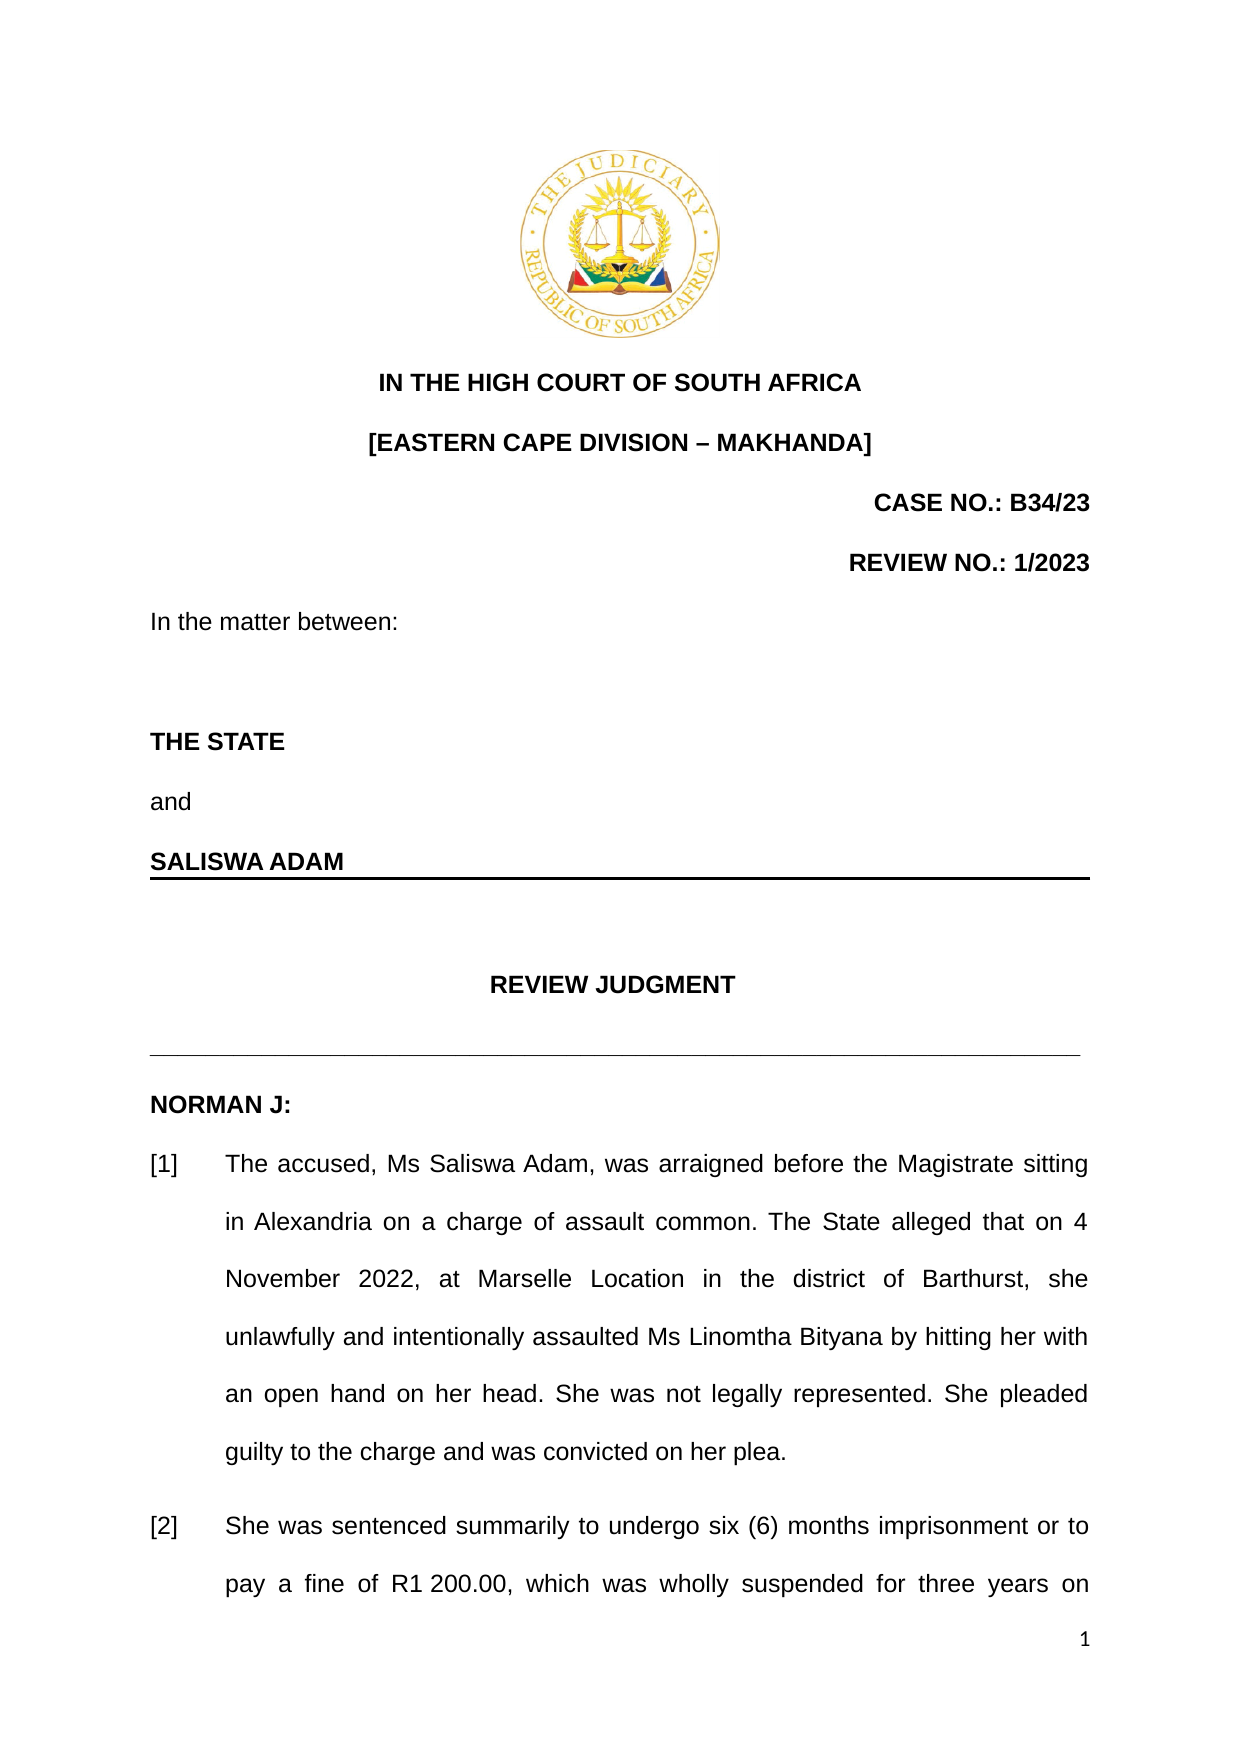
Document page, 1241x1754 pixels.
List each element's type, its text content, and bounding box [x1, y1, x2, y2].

text SALISWA ADAM [150, 846, 1090, 877]
text IN THE HIGH COURT OF SOUTH AFRICA [150, 368, 1090, 397]
picture [520, 150, 720, 338]
text REVIEW NO.: 1/2023 [150, 547, 1090, 576]
text [EASTERN CAPE DIVISION – MAKHANDA] [150, 428, 1090, 457]
text In the matter between: [150, 607, 1090, 636]
text ___________________________________________________________________ [150, 1030, 1090, 1059]
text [150, 1511, 1090, 1597]
text and [150, 787, 1090, 815]
text [1] The accused, Ms Saliswa Adam, was arraigned before the Magistrate sitting in Alexandria on a charge of assault common. The State alleged that on 4 November 2022, at Marselle Location in the district of Barthurst, she unlawfully and intentionally assaulted Ms Linomtha Bityana by hitting her with an open hand on her head. She was not legally represented. She pleaded guilty to the charge and was convicted on her plea. [150, 1149, 1090, 1466]
text THE STATE [150, 727, 1090, 756]
text CASE NO.: B34/23 [150, 488, 1090, 516]
text NORMAN J: [150, 1090, 1090, 1118]
text REVIEW JUDGMENT [150, 970, 1090, 999]
